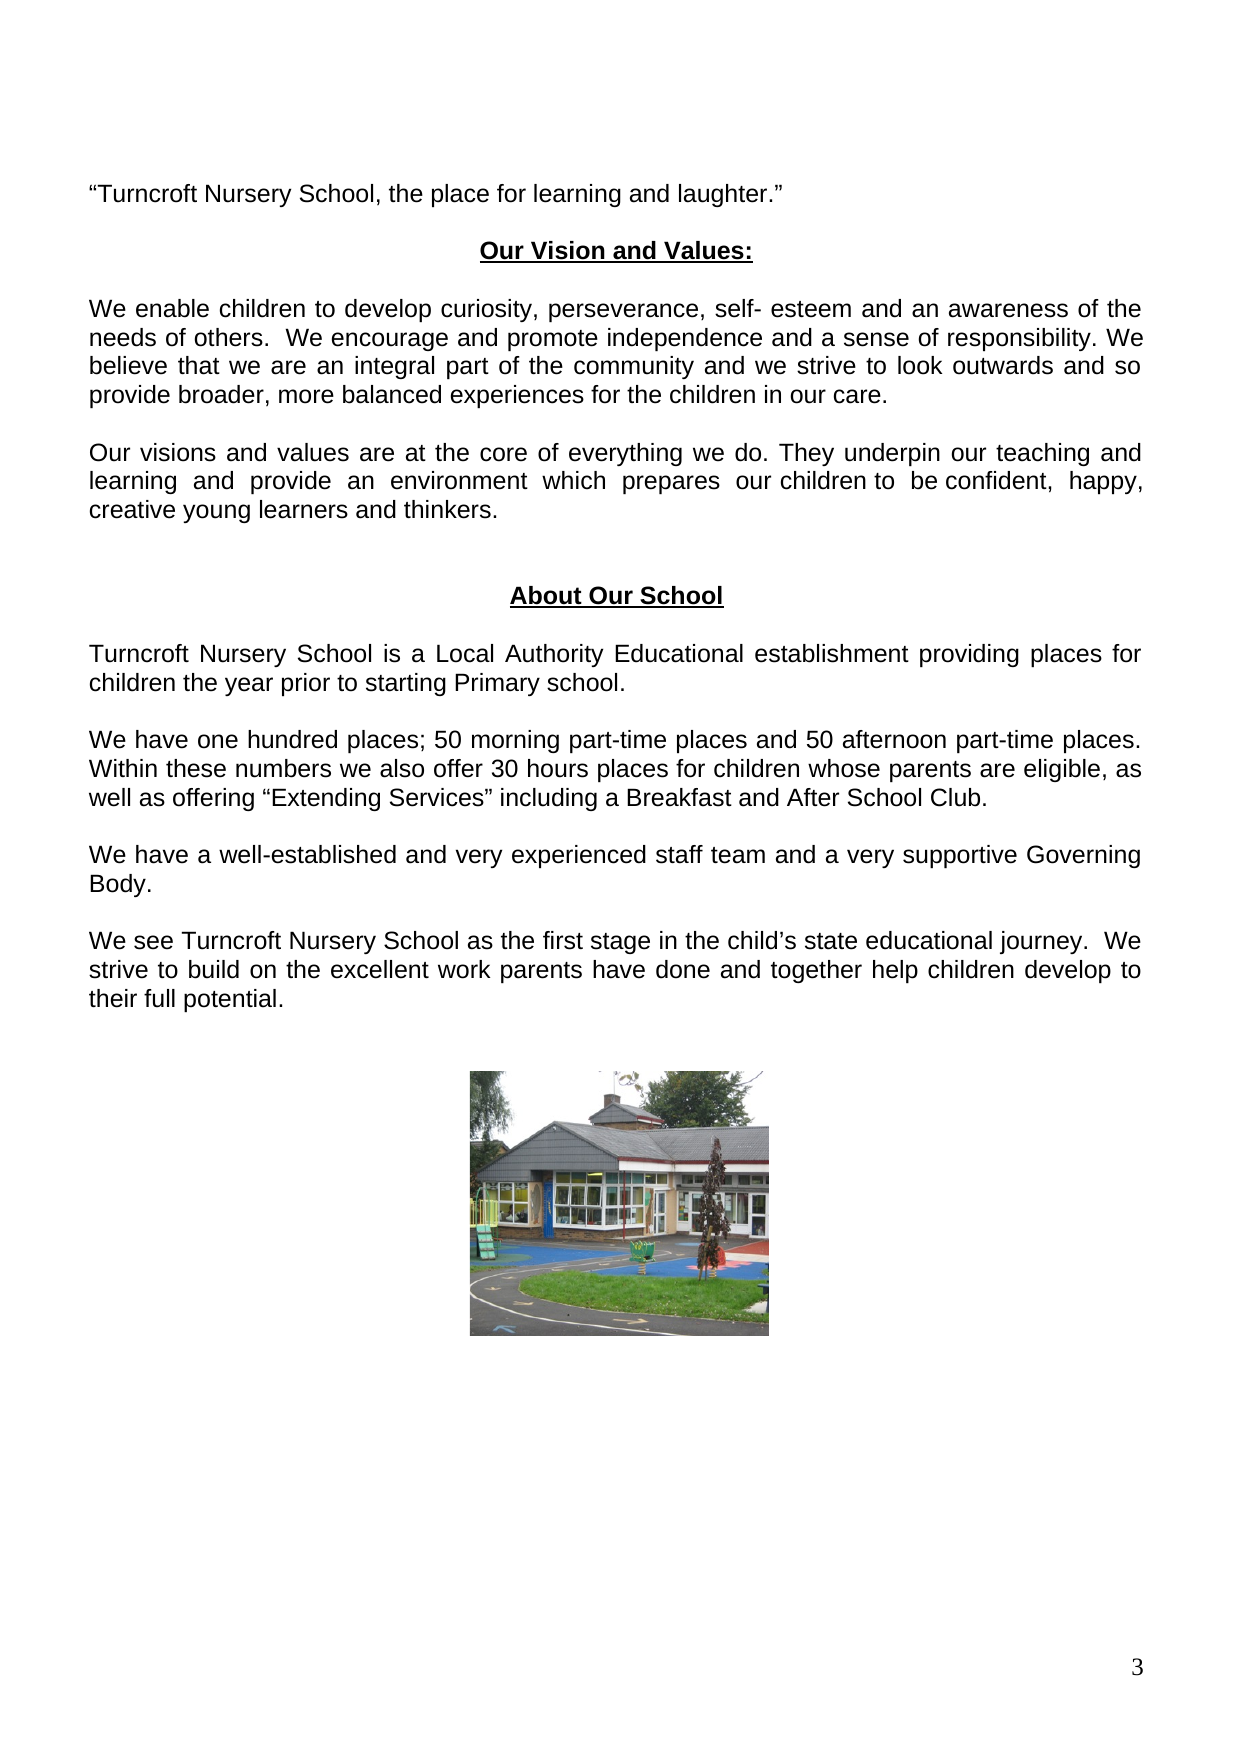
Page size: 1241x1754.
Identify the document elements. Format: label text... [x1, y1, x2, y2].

text About Our School [89, 581, 1144, 610]
text Our Vision and Values: [89, 236, 1144, 265]
text We enable children to develop curiosity, perseverance, self- esteem and an awareness of the needs of others. We encourage and promote independence and a sense of responsibility. We believe that we are an integral part of the community and we strive to look outwards and so provide broader, more balanced experiences for the children in our care. [89, 294, 1144, 409]
text We see Turncroft Nursery School as the first stage in the child’s state educational journey. We strive to build on the excellent work parents have done and together help children develop to their full potential. [89, 926, 1144, 1012]
text Turncroft Nursery School is a Local Authority Educational establishment providing places for children the year prior to starting Primary school. [89, 639, 1144, 696]
picture [468, 1071, 769, 1334]
text We have one hundred places; 50 morning part-time places and 50 afternoon part-time places. Within these numbers we also offer 30 hours places for children whose parents are eligible, as well as offering “Extending Services” including a Breakfast and After School Club. [89, 725, 1144, 811]
text “Turncroft Nursery School, the place for learning and laughter.” [89, 179, 1144, 207]
text Our visions and values are at the core of everything we do. They underpin our teaching and learning and provide an environment which prepares our children to be confident, happy, creative young learners and thinkers. [89, 437, 1144, 524]
text We have a well-established and very experienced staff team and a very supportive Governing Body. [89, 840, 1144, 897]
